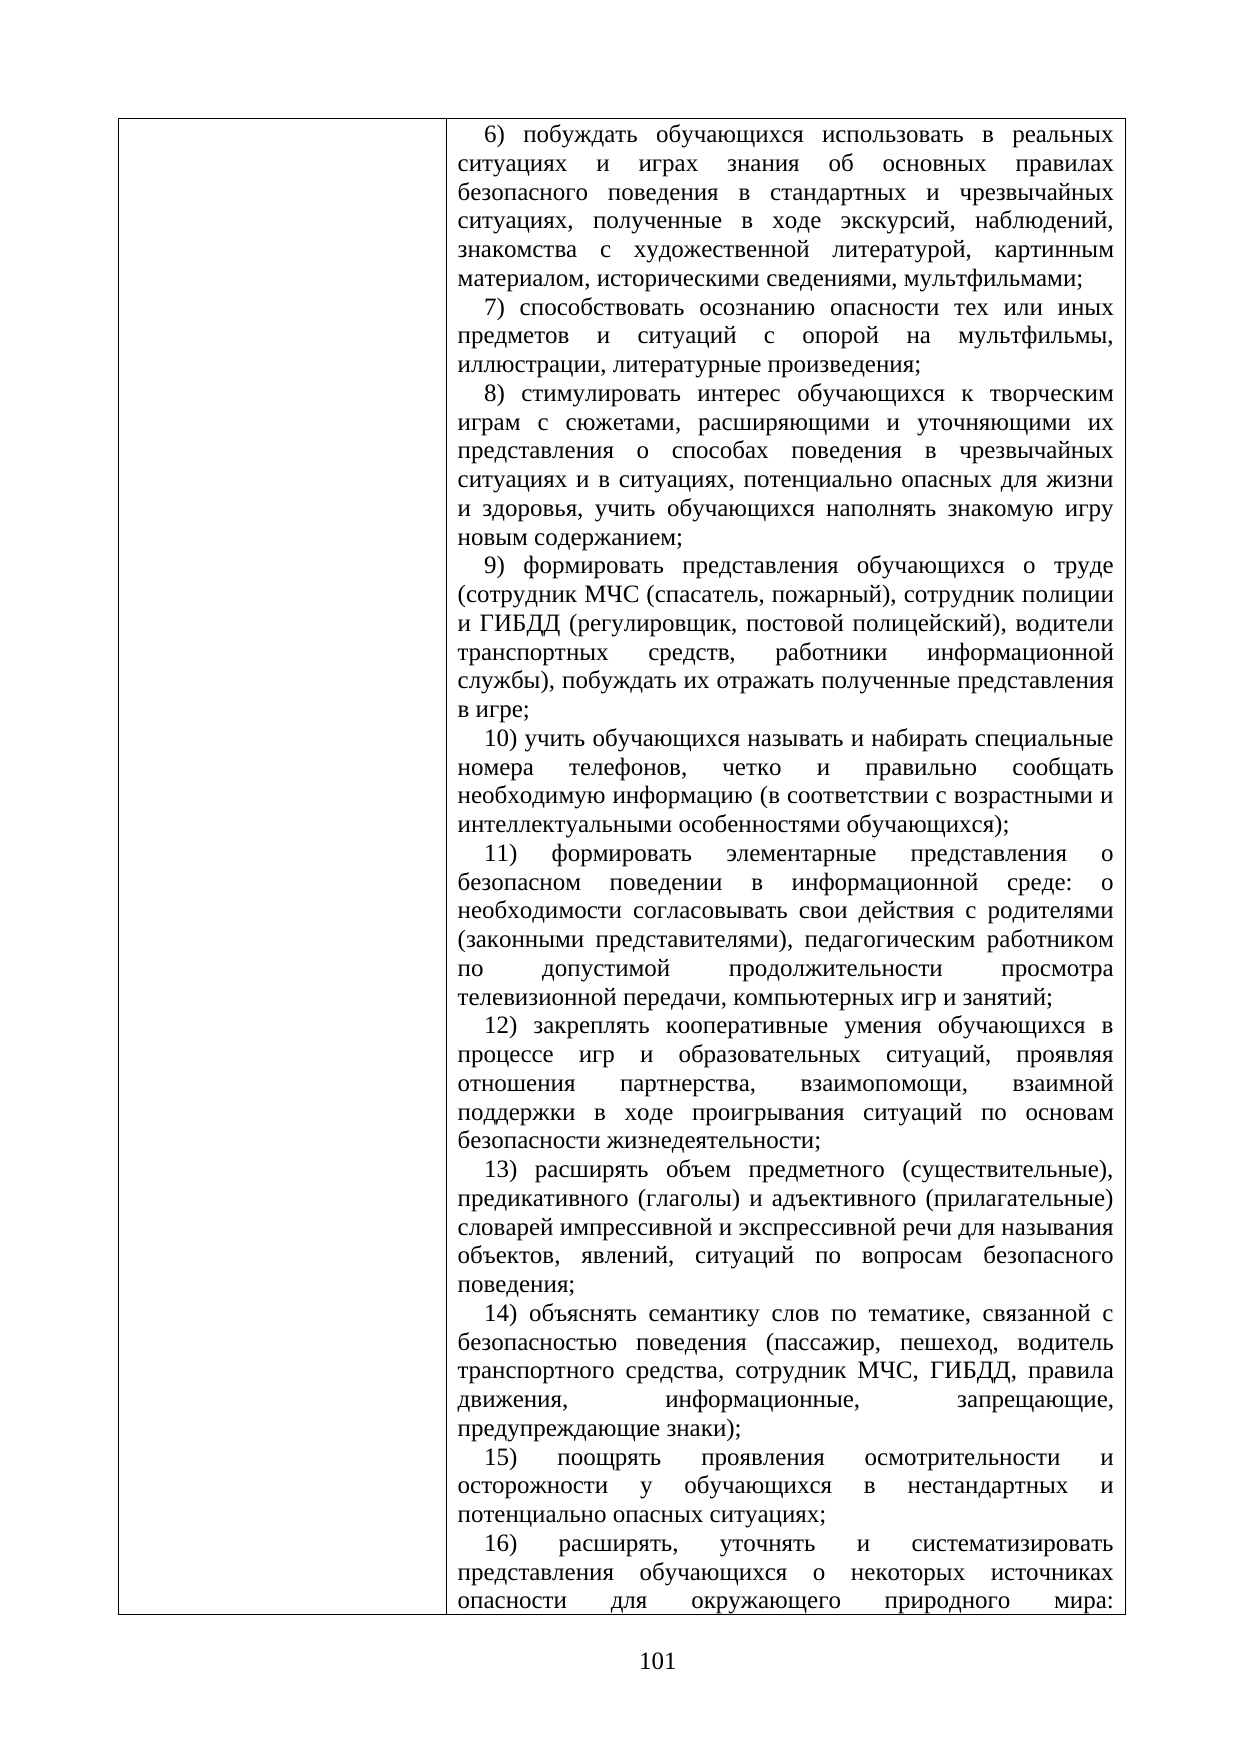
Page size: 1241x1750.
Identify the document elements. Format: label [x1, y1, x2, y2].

table_cell [119, 119, 446, 1614]
table_cell [447, 119, 1125, 1614]
